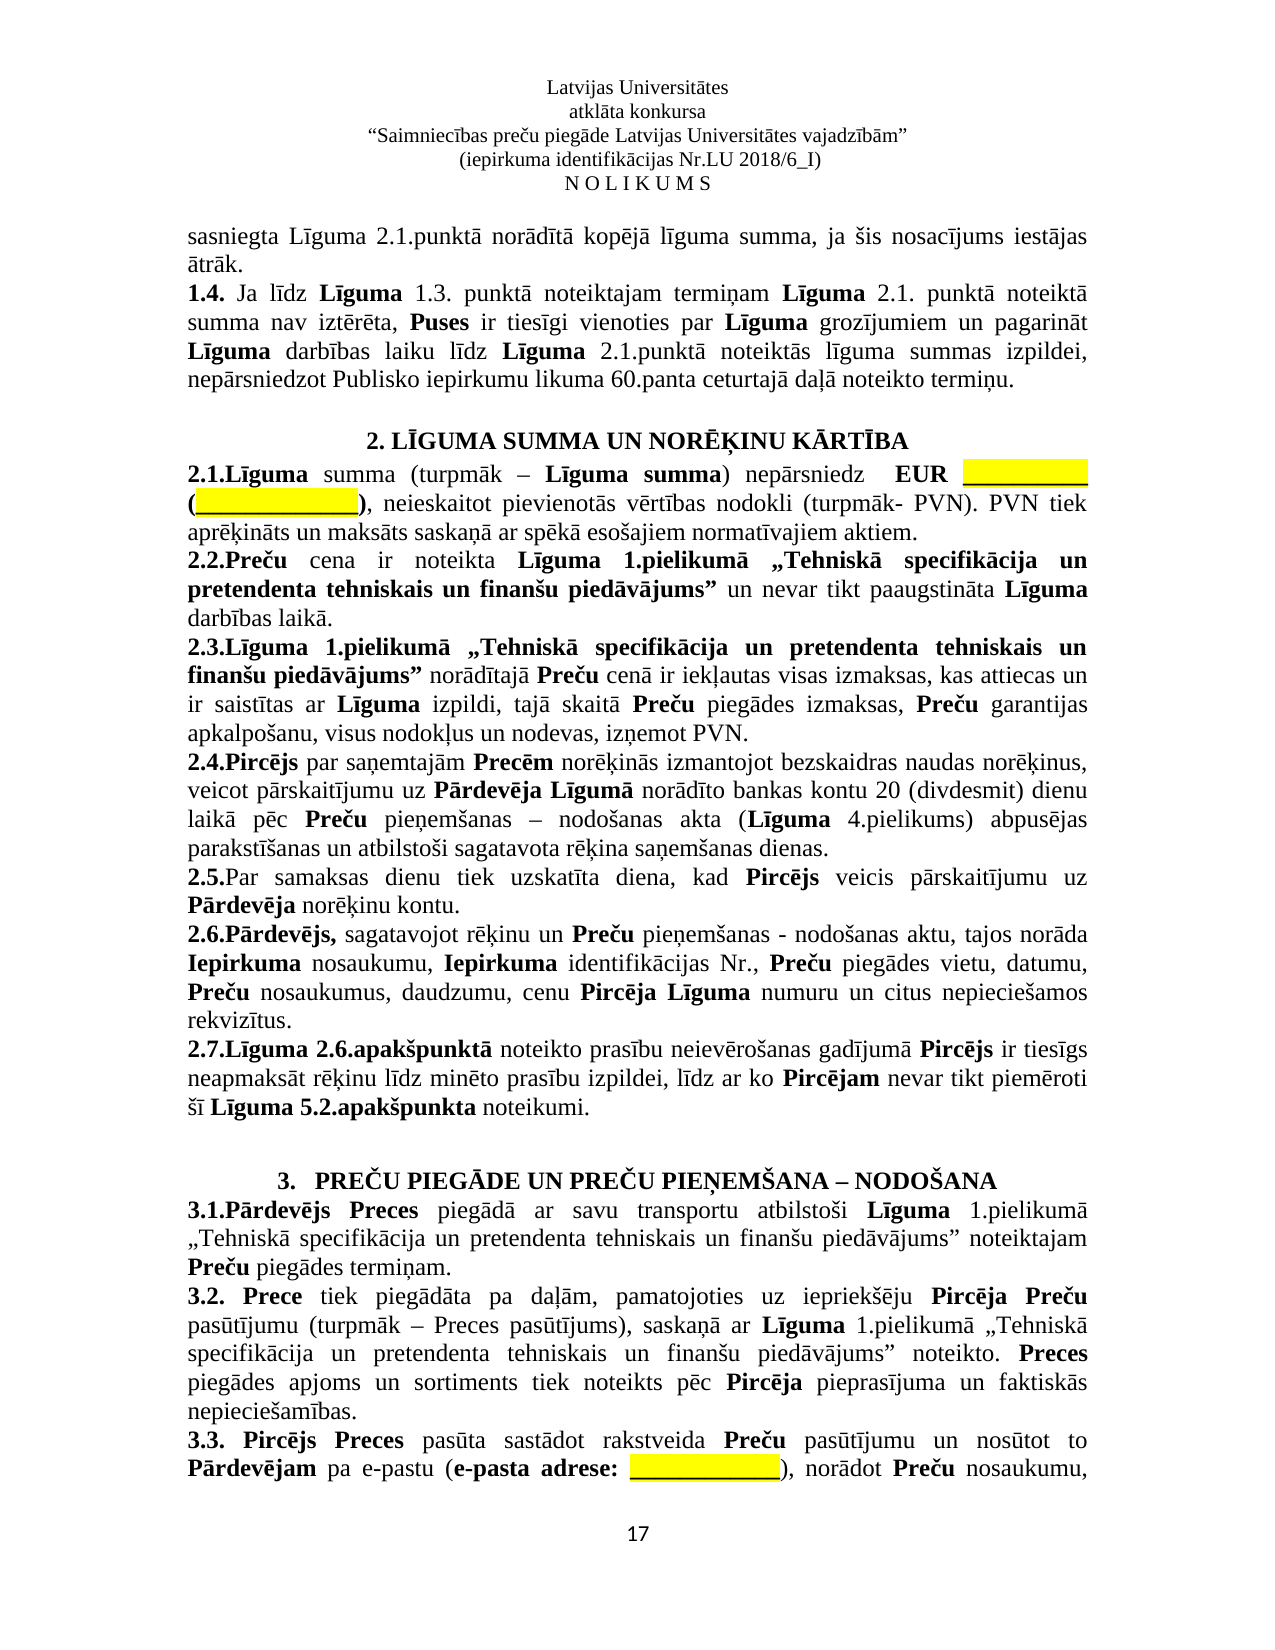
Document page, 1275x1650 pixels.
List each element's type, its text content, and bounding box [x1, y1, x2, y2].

text 2.3.Līguma 1.pielikumā „Tehniskā specifikācija un pretendenta tehniskais un finanšu piedāvājums” norādītajā Preču cenā ir iekļautas visas izmaksas, kas attiecas un ir saistītas ar Līguma izpildi, tajā skaitā Preču piegādes izmaksas, Preču garantijas apkalpošanu, visus nodokļus un nodevas, izņemot PVN. [187, 632, 1088, 747]
text 1.4. Ja līdz Līguma 1.3. punktā noteiktajam termiņam Līguma 2.1. punktā noteiktā summa nav iztērēta, Puses ir tiesīgi vienoties par Līguma grozījumiem un pagarināt Līguma darbības laiku līdz Līguma 2.1.punktā noteiktās līguma summas izpildei, nepārsniedzot Publisko iepirkumu likuma 60.panta ceturtajā daļā noteikto termiņu. [187, 278, 1088, 393]
text 2.1.Līguma summa (turpmāk – Līguma summa) nepārsniedz EUR __________ (_____________), neieskaitot pievienotās vērtības nodokli (turpmāk- PVN). PVN tiek aprēķināts un maksāts saskaņā ar spēkā esošajiem normatīvajiem aktiem. [187, 459, 1088, 546]
text 2.2.Preču cena ir noteikta Līguma 1.pielikumā „Tehniskā specifikācija un pretendenta tehniskais un finanšu piedāvājums” un nevar tikt paaugstināta Līguma darbības laikā. [187, 546, 1088, 632]
list PreČU PIEGĀDE UN PREČU pieņemšana – nodošana [187, 1166, 1088, 1195]
text 2. LĪGUMA SUMMA UN NORĒĶINU KĀRTĪBA [187, 426, 1088, 455]
list 3.1.Pārdevējs Preces piegādā ar savu transportu atbilstoši Līguma 1.pielikumā „Tehniskā specifikācija un pretendenta tehniskais un finanšu piedāvājums” noteiktajam Preču piegādes termiņam. [187, 1195, 1088, 1281]
text 2.7.Līguma 2.6.apakšpunktā noteikto prasību neievērošanas gadījumā Pircējs ir tiesīgs neapmaksāt rēķinu līdz minēto prasību izpildei, līdz ar ko Pircējam nevar tikt piemēroti šī Līguma 5.2.apakšpunkta noteikumi. [187, 1034, 1088, 1121]
list 3.2. Prece tiek piegādāta pa daļām, pamatojoties uz iepriekšēju Pircēja Preču pasūtījumu (turpmāk – Preces pasūtījums), saskaņā ar Līguma 1.pielikumā „Tehniskā specifikācija un pretendenta tehniskais un finanšu piedāvājums” noteikto. Preces piegādes apjoms un sortiments tiek noteikts pēc Pircēja pieprasījuma un faktiskās nepieciešamības. [187, 1281, 1088, 1425]
text 2.5.Par samaksas dienu tiek uzskatīta diena, kad Pircējs veicis pārskaitījumu uz Pārdevēja norēķinu kontu. [187, 862, 1088, 919]
text 2.4.Pircējs par saņemtajām Precēm norēķinās izmantojot bezskaidras naudas norēķinus, veicot pārskaitījumu uz Pārdevēja Līgumā norādīto bankas kontu 20 (divdesmit) dienu laikā pēc Preču pieņemšanas – nodošanas akta (Līguma 4.pielikums) abpusējas parakstīšanas un atbilstoši sagatavota rēķina saņemšanas dienas. [187, 747, 1088, 862]
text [187, 221, 1088, 278]
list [187, 1425, 1088, 1482]
text 2.6.Pārdevējs, sagatavojot rēķinu un Preču pieņemšanas - nodošanas aktu, tajos norāda Iepirkuma nosaukumu, Iepirkuma identifikācijas Nr., Preču piegādes vietu, datumu, Preču nosaukumus, daudzumu, cenu Pircēja Līguma numuru un citus nepieciešamos rekvizītus. [187, 919, 1088, 1034]
